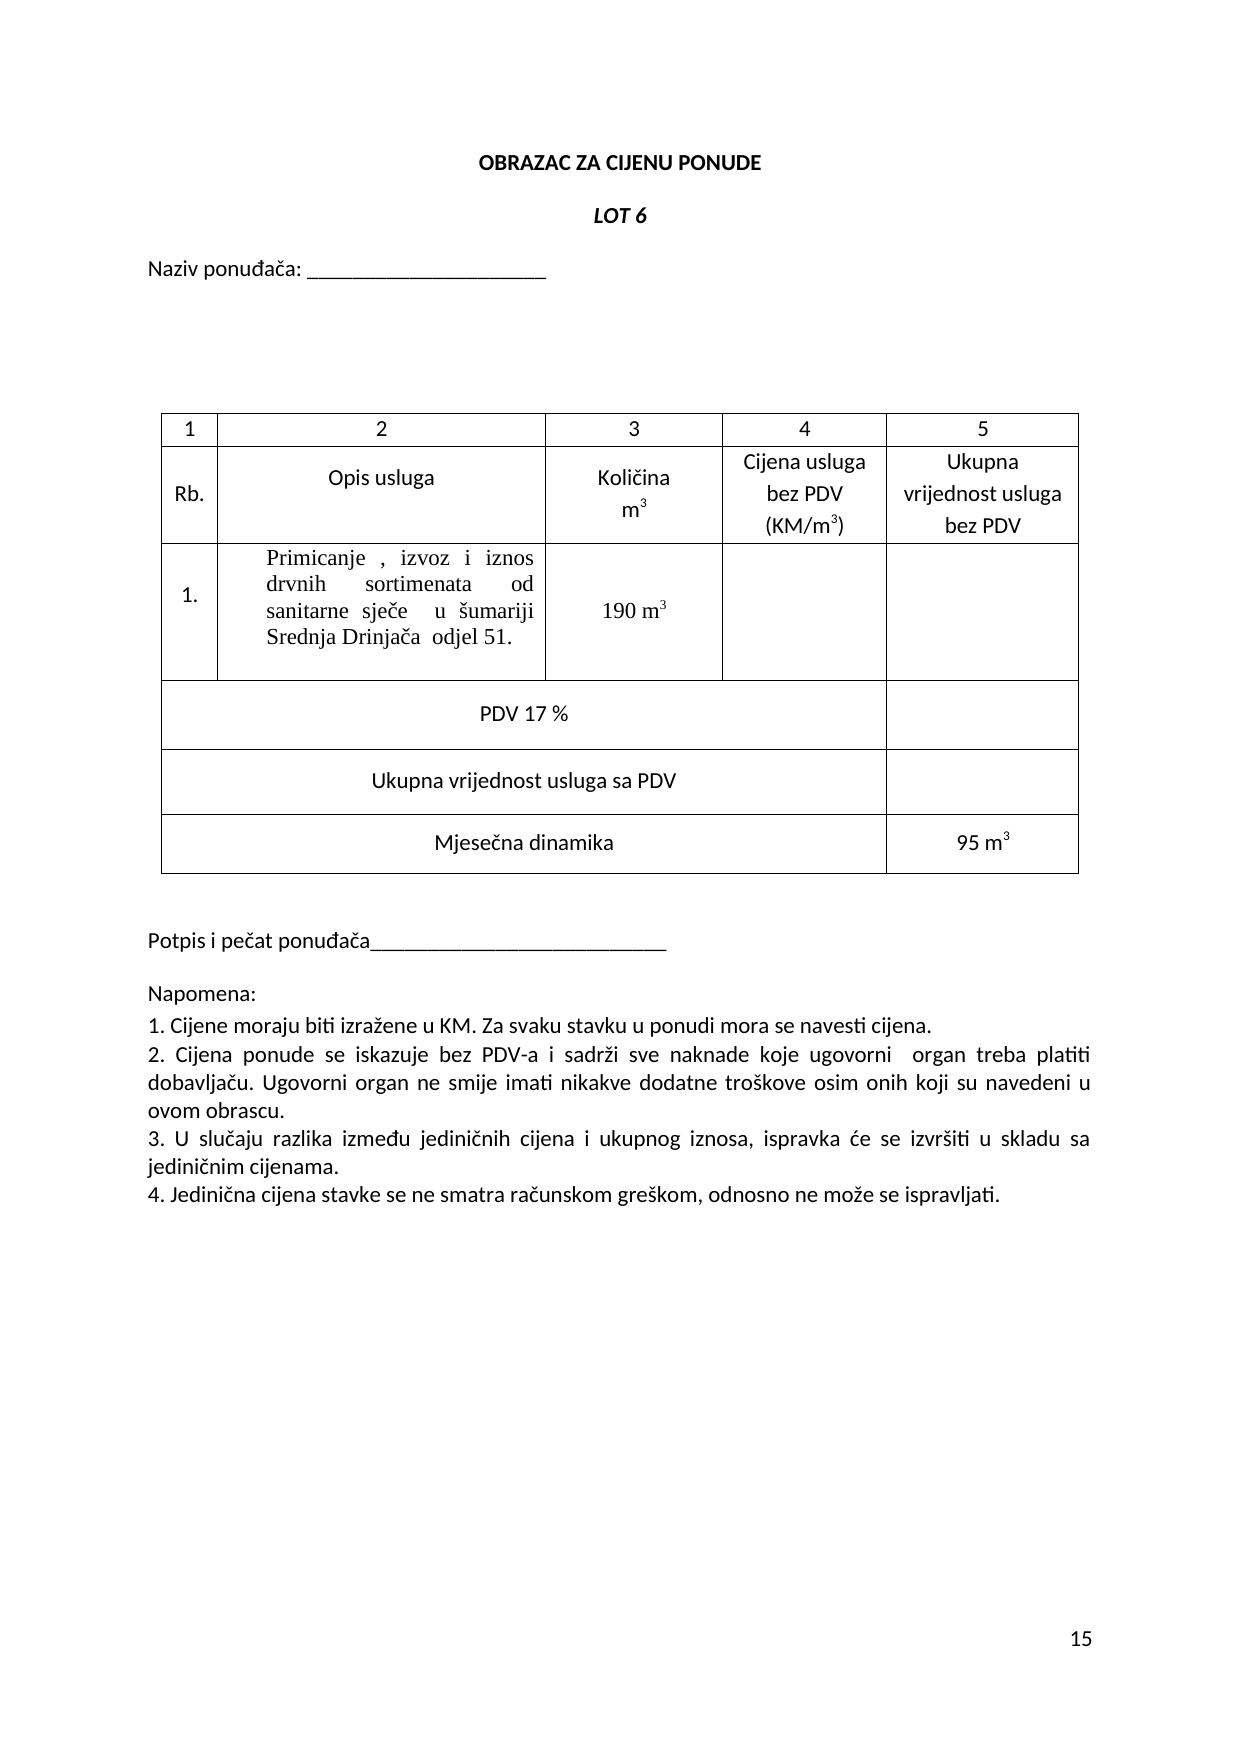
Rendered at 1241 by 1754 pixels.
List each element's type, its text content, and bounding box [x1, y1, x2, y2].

list 1. Cijene moraju biti izražene u KM. Za svaku stavku u ponudi mora se navesti cijena. [148, 1012, 1092, 1040]
table_cell [887, 544, 1078, 680]
table_header 4 [723, 414, 886, 446]
table_cell Ukupna vrijednost usluga sa PDV [162, 750, 886, 814]
text Napomena: [148, 979, 891, 1007]
text Potpis i pečat ponuđača__________________________ [148, 926, 1092, 954]
table_cell 190 m3 [546, 544, 722, 680]
table_header 3 [546, 414, 722, 446]
table_cell Primicanje , izvoz i iznos drvnih sortimenata od sanitarne sječe u šumariji Srednja Drinjača odjel 51. [218, 544, 545, 680]
table_cell Količina m3 [546, 447, 722, 543]
table_cell Opis usluga [218, 447, 545, 543]
text OBRAZAC ZA CIJENU PONUDE [148, 148, 1092, 176]
table_header 1 [162, 414, 217, 446]
text Naziv ponuđača: _____________________ [148, 254, 1092, 282]
table_cell [887, 750, 1078, 814]
table_cell Mjesečna dinamika [162, 815, 886, 872]
list 4. Jedinična cijena stavke se ne smatra računskom greškom, odnosno ne može se ispravljati. [148, 1180, 1092, 1208]
table_cell PDV 17 % [162, 681, 886, 749]
table_cell 95 m3 [887, 815, 1078, 872]
table_header 5 [887, 414, 1078, 446]
list 2. Cijena ponude se iskazuje bez PDV-a i sadrži sve naknade koje ugovorni organ treba platiti dobavljaču. Ugovorni organ ne smije imati nikakve dodatne troškove osim onih koji su navedeni u ovom obrascu. [148, 1040, 1092, 1124]
list 3. U slučaju razlika između jediničnih cijena i ukupnog iznosa, ispravka će se izvršiti u skladu sa jediničnim cijenama. [148, 1124, 1092, 1180]
table_cell Ukupna vrijednost usluga bez PDV [887, 447, 1078, 543]
table_cell 1. [162, 544, 217, 680]
table_header 2 [218, 414, 545, 446]
table_cell Cijena usluga bez PDV (KM/m3) [723, 447, 886, 543]
table_cell [723, 544, 886, 680]
table_cell [887, 681, 1078, 749]
text LOT 6 [148, 201, 1092, 229]
table_cell Rb. [162, 447, 217, 543]
